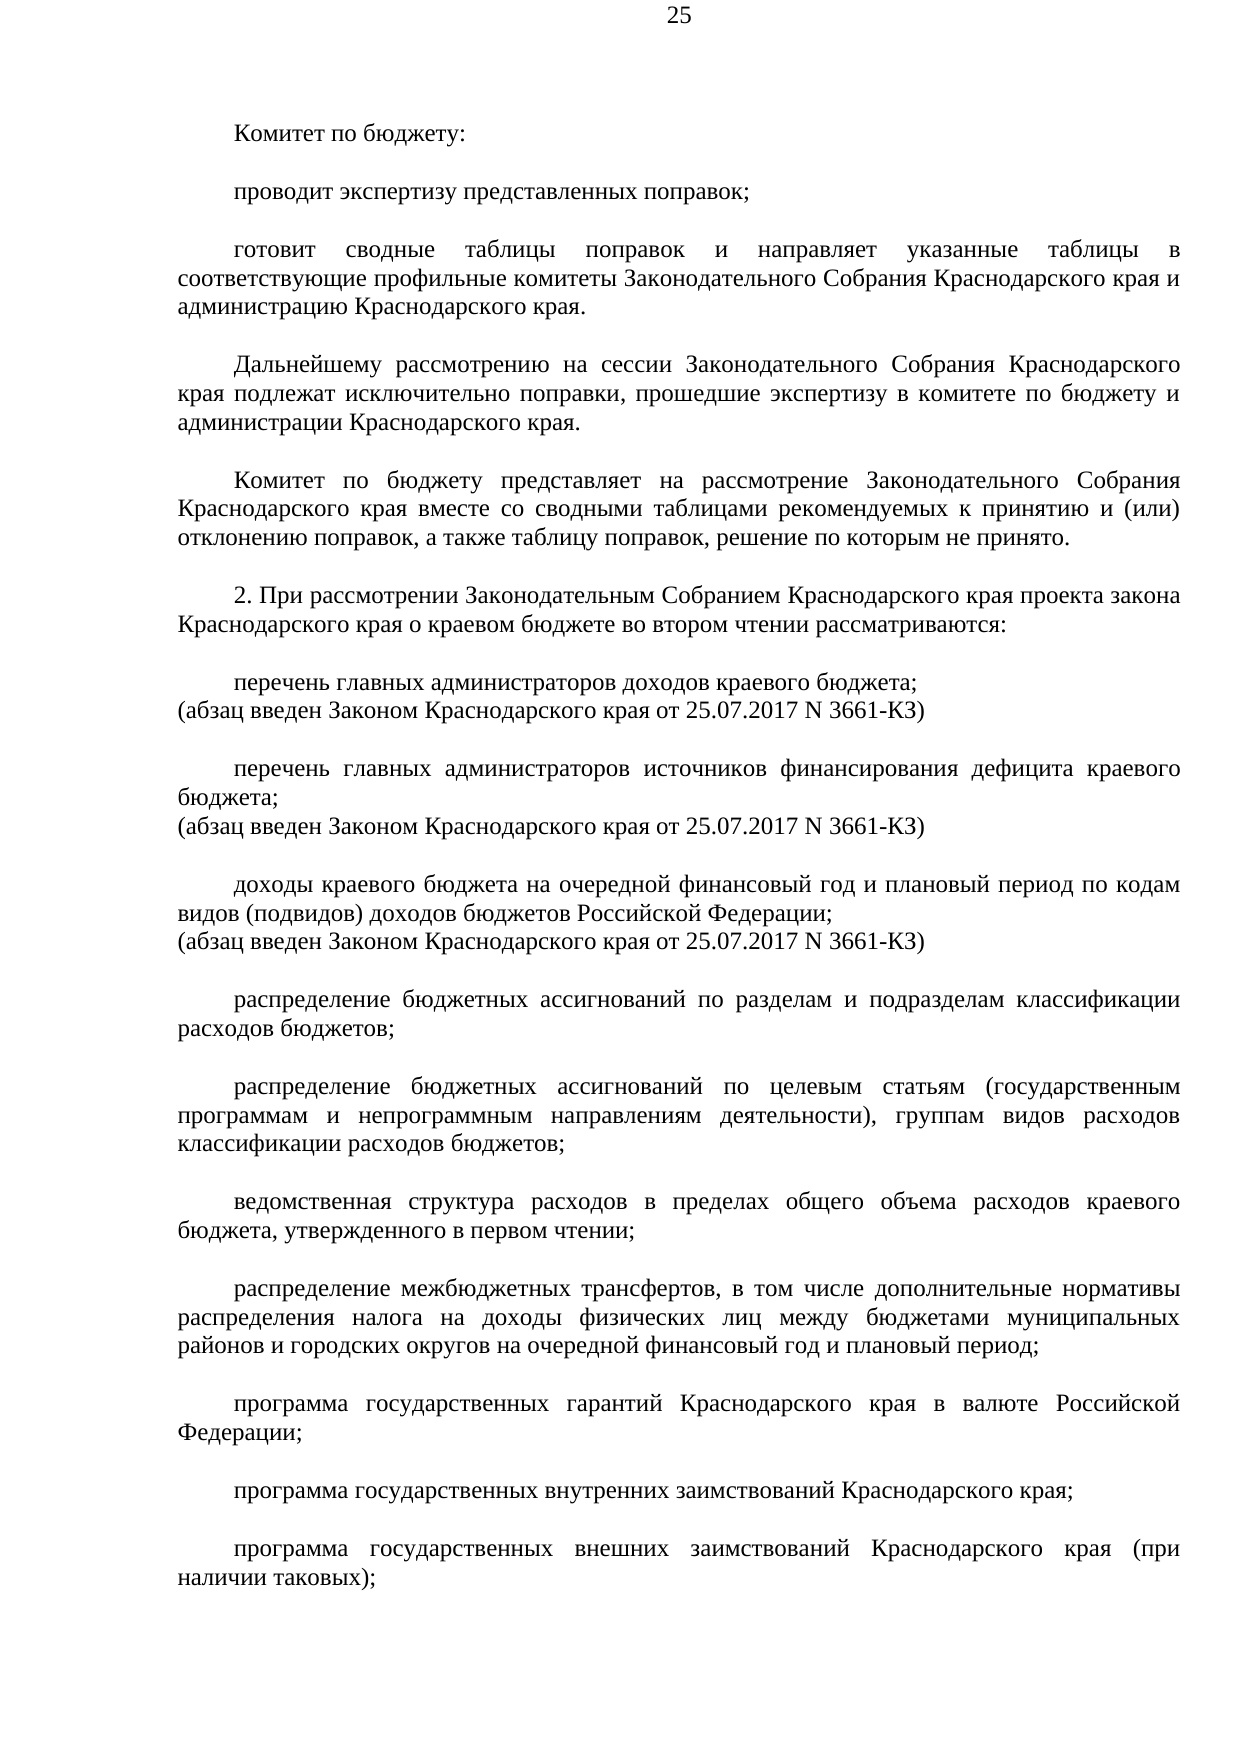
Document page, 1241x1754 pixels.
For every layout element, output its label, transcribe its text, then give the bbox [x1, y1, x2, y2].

text перечень главных администраторов источников финансирования дефицита краевого бюджета; [177, 753, 1181, 811]
text распределение бюджетных ассигнований по целевым статьям (государственным программам и непрограммным направлениям деятельности), группам видов расходов классификации расходов бюджетов; [177, 1071, 1181, 1157]
text распределение межбюджетных трансфертов, в том числе дополнительные нормативы распределения налога на доходы физических лиц между бюджетами муниципальных районов и городских округов на очередной финансовый год и плановый период; [177, 1273, 1181, 1359]
text готовит сводные таблицы поправок и направляет указанные таблицы в соответствующие профильные комитеты Законодательного Собрания Краснодарского края и администрацию Краснодарского края. [177, 234, 1181, 320]
text 2. При рассмотрении Законодательным Собранием Краснодарского края проекта закона Краснодарского края о краевом бюджете во втором чтении рассматриваются: [177, 580, 1181, 638]
text (абзац введен Законом Краснодарского края от 25.07.2017 N 3661-КЗ) [177, 926, 1181, 955]
text перечень главных администраторов доходов краевого бюджета; [177, 667, 1181, 696]
text ведомственная структура расходов в пределах общего объема расходов краевого бюджета, утвержденного в первом чтении; [177, 1186, 1181, 1244]
text (абзац введен Законом Краснодарского края от 25.07.2017 N 3661-КЗ) [177, 696, 1181, 724]
text программа государственных гарантий Краснодарского края в валюте Российской Федерации; [177, 1388, 1181, 1446]
text проводит экспертизу представленных поправок; [177, 176, 1181, 205]
text программа государственных внутренних заимствований Краснодарского края; [177, 1475, 1181, 1504]
text распределение бюджетных ассигнований по разделам и подразделам классификации расходов бюджетов; [177, 984, 1181, 1042]
text Комитет по бюджету представляет на рассмотрение Законодательного Собрания Краснодарского края вместе со сводными таблицами рекомендуемых к принятию и (или) отклонению поправок, а также таблицу поправок, решение по которым не принято. [177, 465, 1181, 551]
text (абзац введен Законом Краснодарского края от 25.07.2017 N 3661-КЗ) [177, 811, 1181, 840]
text доходы краевого бюджета на очередной финансовый год и плановый период по кодам видов (подвидов) доходов бюджетов Российской Федерации; [177, 869, 1181, 926]
text Комитет по бюджету: [177, 118, 1181, 147]
text программа государственных внешних заимствований Краснодарского края (при наличии таковых); [177, 1533, 1181, 1591]
text Дальнейшему рассмотрению на сессии Законодательного Собрания Краснодарского края подлежат исключительно поправки, прошедшие экспертизу в комитете по бюджету и администрации Краснодарского края. [177, 349, 1181, 436]
